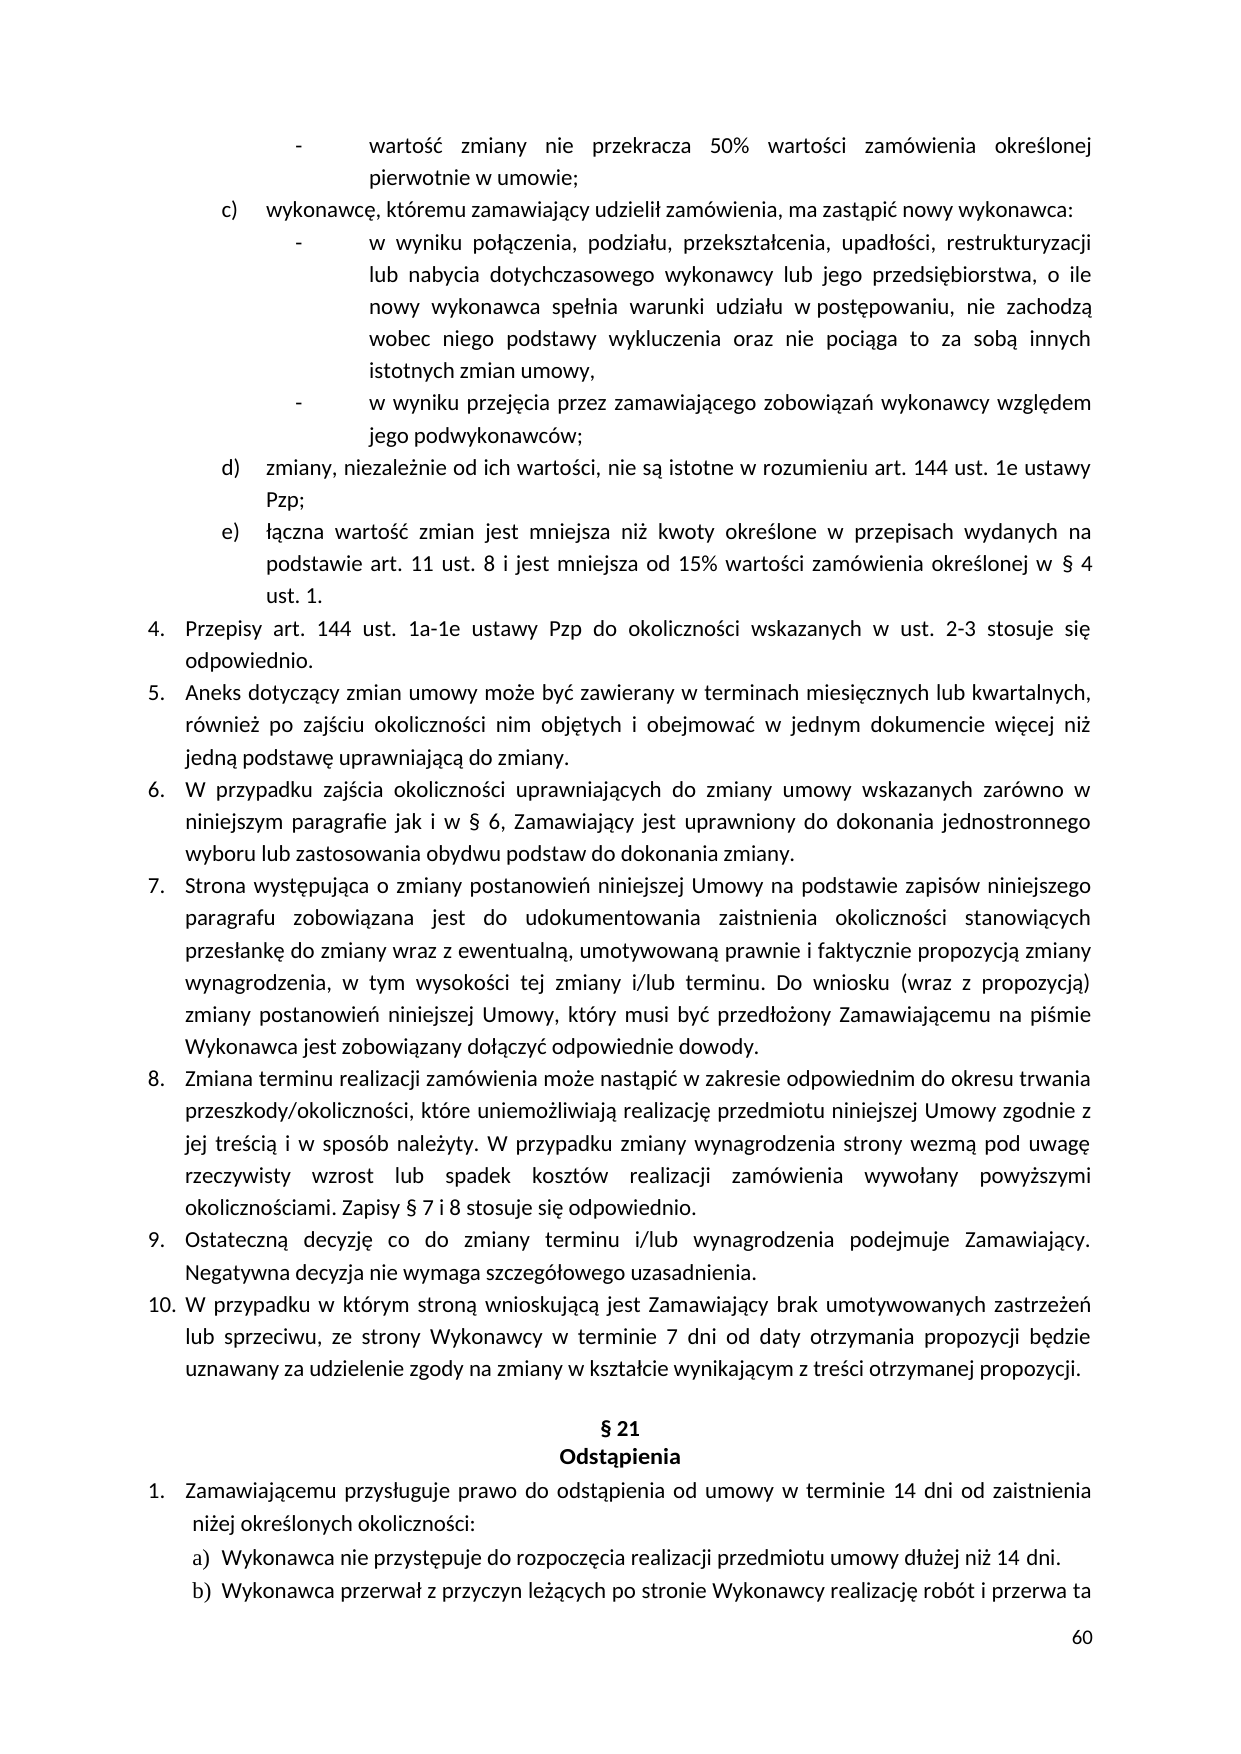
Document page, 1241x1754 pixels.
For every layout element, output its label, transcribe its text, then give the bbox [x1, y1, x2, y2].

text - wartość zmiany nie przekracza 50% wartości zamówienia określonej pierwotnie w umowie; [295, 131, 1093, 191]
list Zamawiającemu przysługuje prawo do odstąpienia od umowy w terminie 14 dni od zaistnienia niżej określonych okoliczności: [148, 1476, 1093, 1537]
list W przypadku zajścia okoliczności uprawniających do zmiany umowy wskazanych zarówno w niniejszym paragrafie jak i w § 6, Zamawiający jest uprawniony do dokonania jednostronnego wyboru lub zastosowania obydwu podstaw do dokonania zmiany. [148, 775, 1093, 867]
list wykonawcę, któremu zamawiający udzielił zamówienia, ma zastąpić nowy wykonawca: [221, 195, 1093, 223]
list Zmiana terminu realizacji zamówienia może nastąpić w zakresie odpowiednim do okresu trwania przeszkody/okoliczności, które uniemożliwiają realizację przedmiotu niniejszej Umowy zgodnie z jej treścią i w sposób należyty. W przypadku zmiany wynagrodzenia strony wezmą pod uwagę rzeczywisty wzrost lub spadek kosztów realizacji zamówienia wywołany powyższymi okolicznościami. Zapisy § 7 i 8 stosuje się odpowiednio. [148, 1064, 1093, 1221]
list Aneks dotyczący zmian umowy może być zawierany w terminach miesięcznych lub kwartalnych, również po zajściu okoliczności nim objętych i obejmować w jednym dokumencie więcej niż jedną podstawę uprawniającą do zmiany. [148, 678, 1093, 771]
list łączna wartość zmian jest mniejsza niż kwoty określone w przepisach wydanych na podstawie art. 11 ust. 8 i jest mniejsza od 15% wartości zamówienia określonej w § 4 ust. 1. [221, 517, 1093, 610]
text Odstąpienia [148, 1442, 1093, 1470]
text § 21 [148, 1414, 1093, 1442]
list Przepisy art. 144 ust. 1a-1e ustawy Pzp do okoliczności wskazanych w ust. 2-3 stosuje się odpowiednio. [148, 614, 1093, 674]
text - w wyniku przejęcia przez zamawiającego zobowiązań wykonawcy względem jego podwykonawców; [295, 388, 1093, 449]
list Ostateczną decyzję co do zmiany terminu i/lub wynagrodzenia podejmuje Zamawiający. Negatywna decyzja nie wymaga szczegółowego uzasadnienia. [148, 1225, 1093, 1286]
list W przypadku w którym stroną wnioskującą jest Zamawiający brak umotywowanych zastrzeżeń lub sprzeciwu, ze strony Wykonawcy w terminie 7 dni od daty otrzymania propozycji będzie uznawany za udzielenie zgody na zmiany w kształcie wynikającym z treści otrzymanej propozycji. [148, 1290, 1093, 1382]
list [192, 1577, 1093, 1604]
text - w wyniku połączenia, podziału, przekształcenia, upadłości, restrukturyzacji lub nabycia dotychczasowego wykonawcy lub jego przedsiębiorstwa, o ile nowy wykonawca spełnia warunki udziału w postępowaniu, nie zachodzą wobec niego podstawy wykluczenia oraz nie pociąga to za sobą innych istotnych zmian umowy, [295, 228, 1093, 384]
list zmiany, niezależnie od ich wartości, nie są istotne w rozumieniu art. 144 ust. 1e ustawy Pzp; [221, 453, 1093, 513]
list Wykonawca nie przystępuje do rozpoczęcia realizacji przedmiotu umowy dłużej niż 14 dni. [192, 1543, 1093, 1571]
list Strona występująca o zmiany postanowień niniejszej Umowy na podstawie zapisów niniejszego paragrafu zobowiązana jest do udokumentowania zaistnienia okoliczności stanowiących przesłankę do zmiany wraz z ewentualną, umotywowaną prawnie i faktycznie propozycją zmiany wynagrodzenia, w tym wysokości tej zmiany i/lub terminu. Do wniosku (wraz z propozycją) zmiany postanowień niniejszej Umowy, który musi być przedłożony Zamawiającemu na piśmie Wykonawca jest zobowiązany dołączyć odpowiednie dowody. [148, 871, 1093, 1060]
